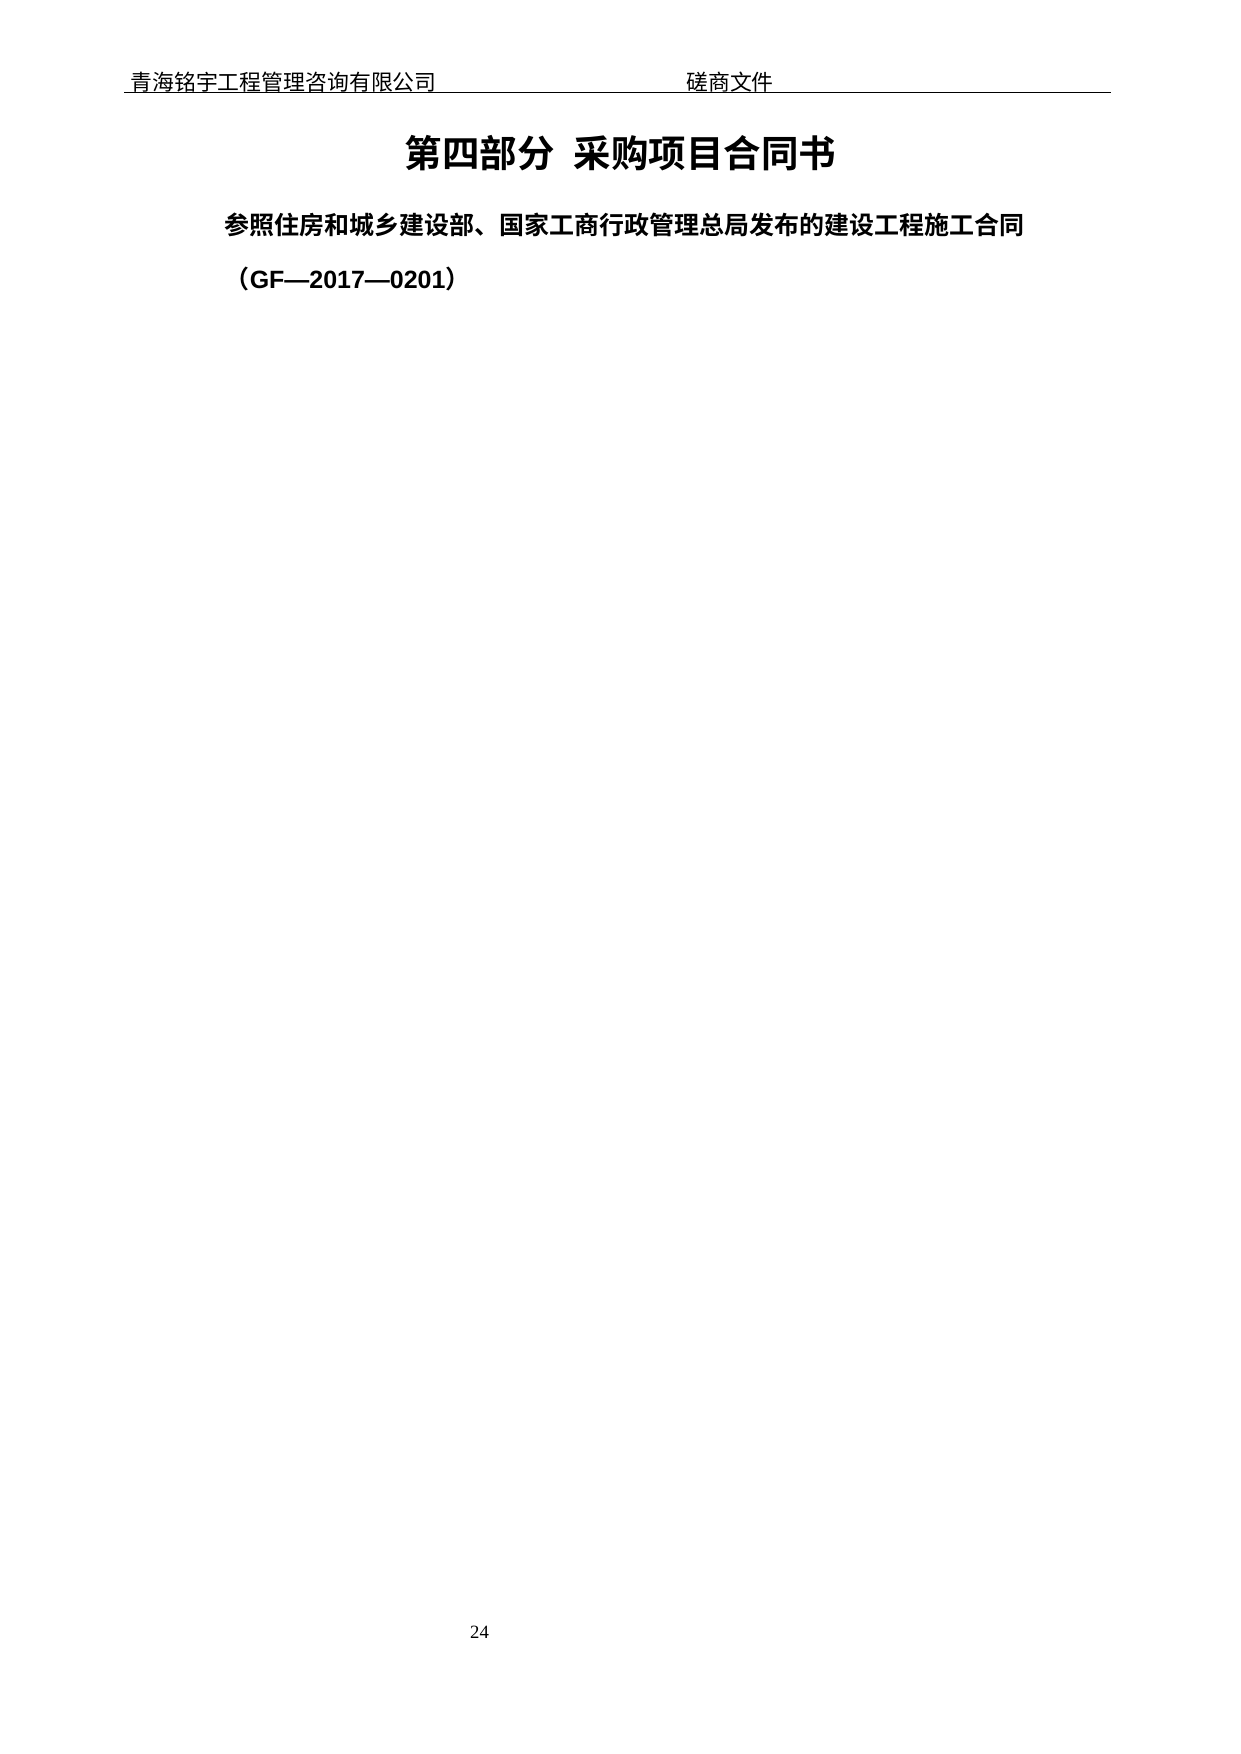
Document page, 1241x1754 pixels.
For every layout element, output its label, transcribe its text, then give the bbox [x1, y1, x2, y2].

text 参照住房和城乡建设部、国家工商行政管理总局发布的建设工程施工合同 [124, 205, 1116, 242]
list 采购项目合同书 [124, 124, 1116, 178]
text （GF—2017—0201） [124, 260, 1116, 296]
